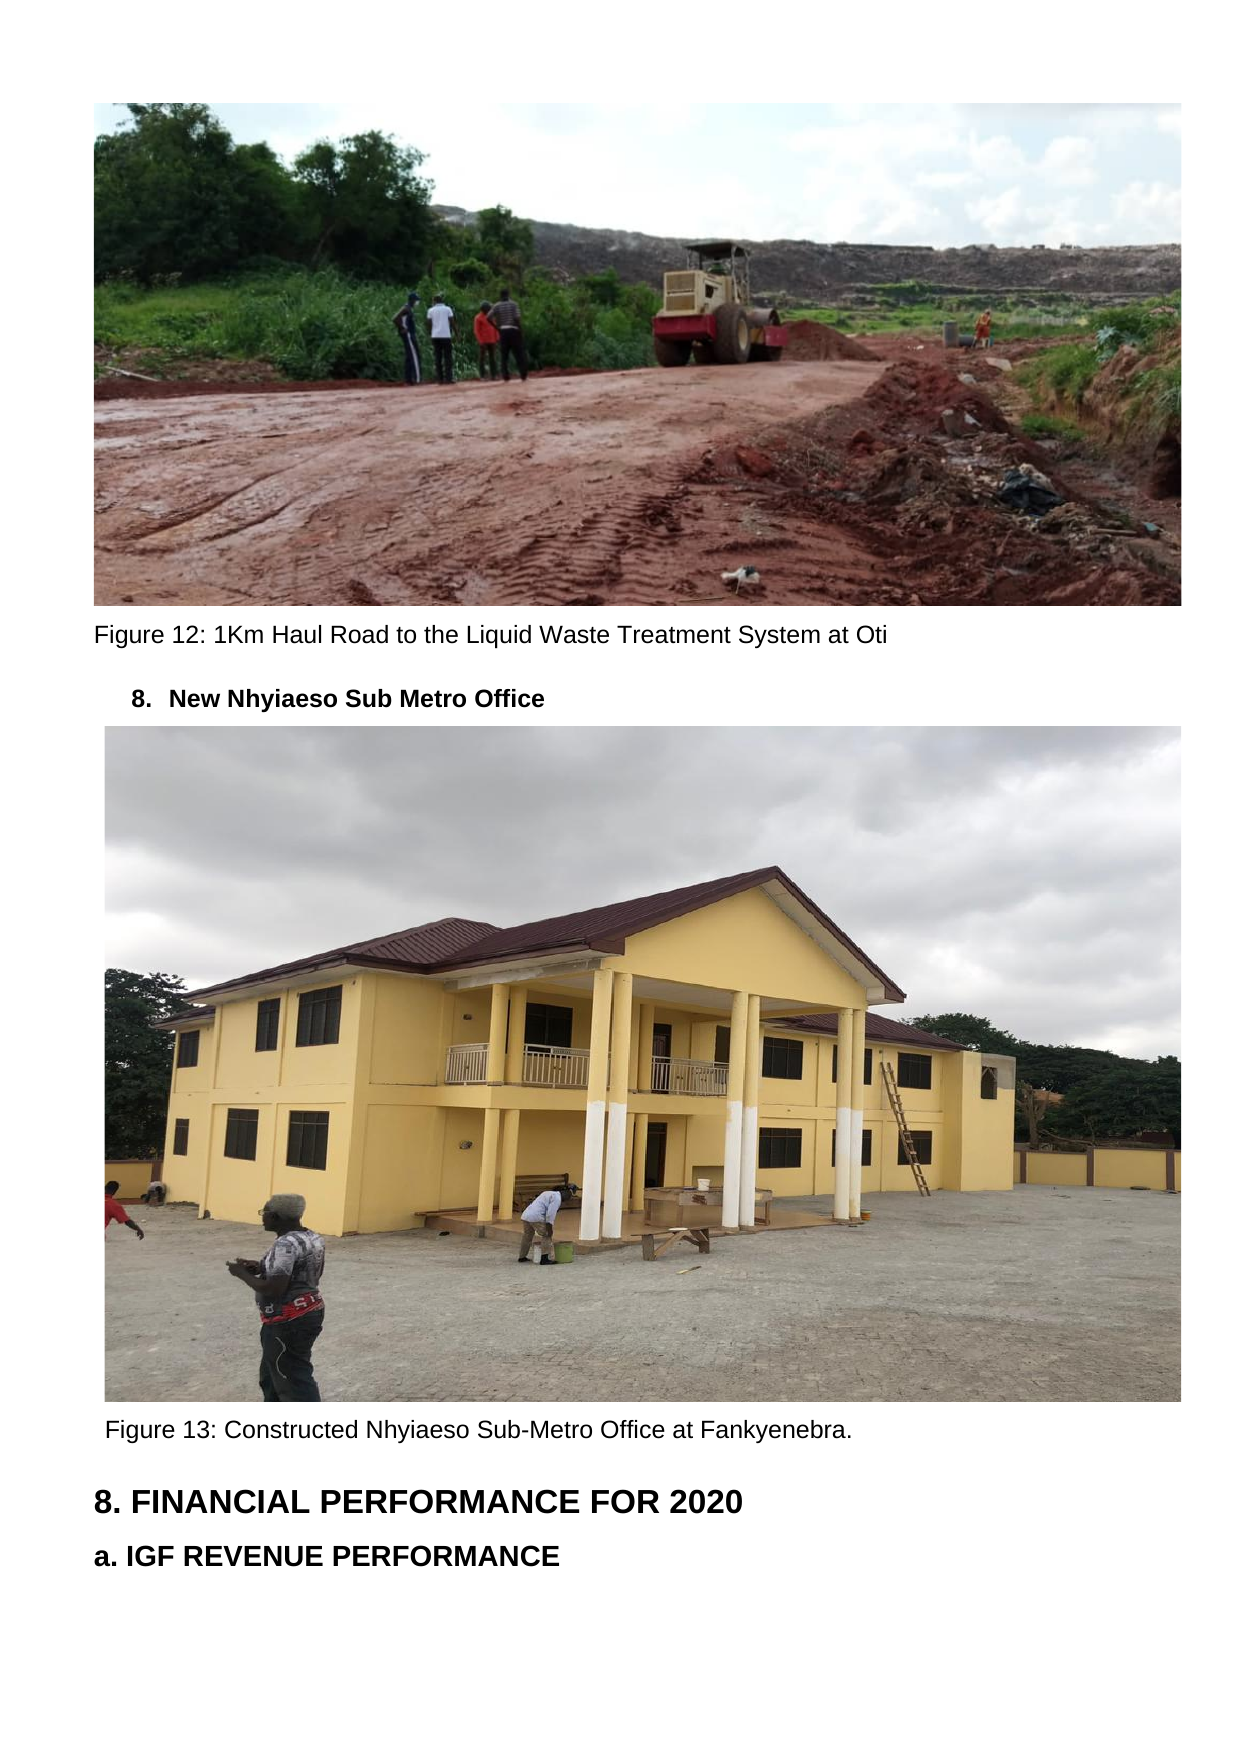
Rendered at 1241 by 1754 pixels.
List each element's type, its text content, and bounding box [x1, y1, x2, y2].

subtitle 8. FINANCIAL PERFORMANCE FOR 2020 [94, 1482, 1181, 1520]
table_header [93, 727, 1181, 1415]
text a. IGF REVENUE PERFORMANCE [94, 1539, 1181, 1573]
picture [104, 726, 1182, 1402]
list New Nhyiaeso Sub Metro Office [131, 684, 1181, 712]
text Figure 12: 1Km Haul Road to the Liquid Waste Treatment System at Oti [94, 620, 1181, 648]
table_cell Figure 13: Constructed Nhyiaeso Sub-Metro Office at Fankyenebra. [93, 1415, 1181, 1457]
picture [93, 103, 1182, 606]
